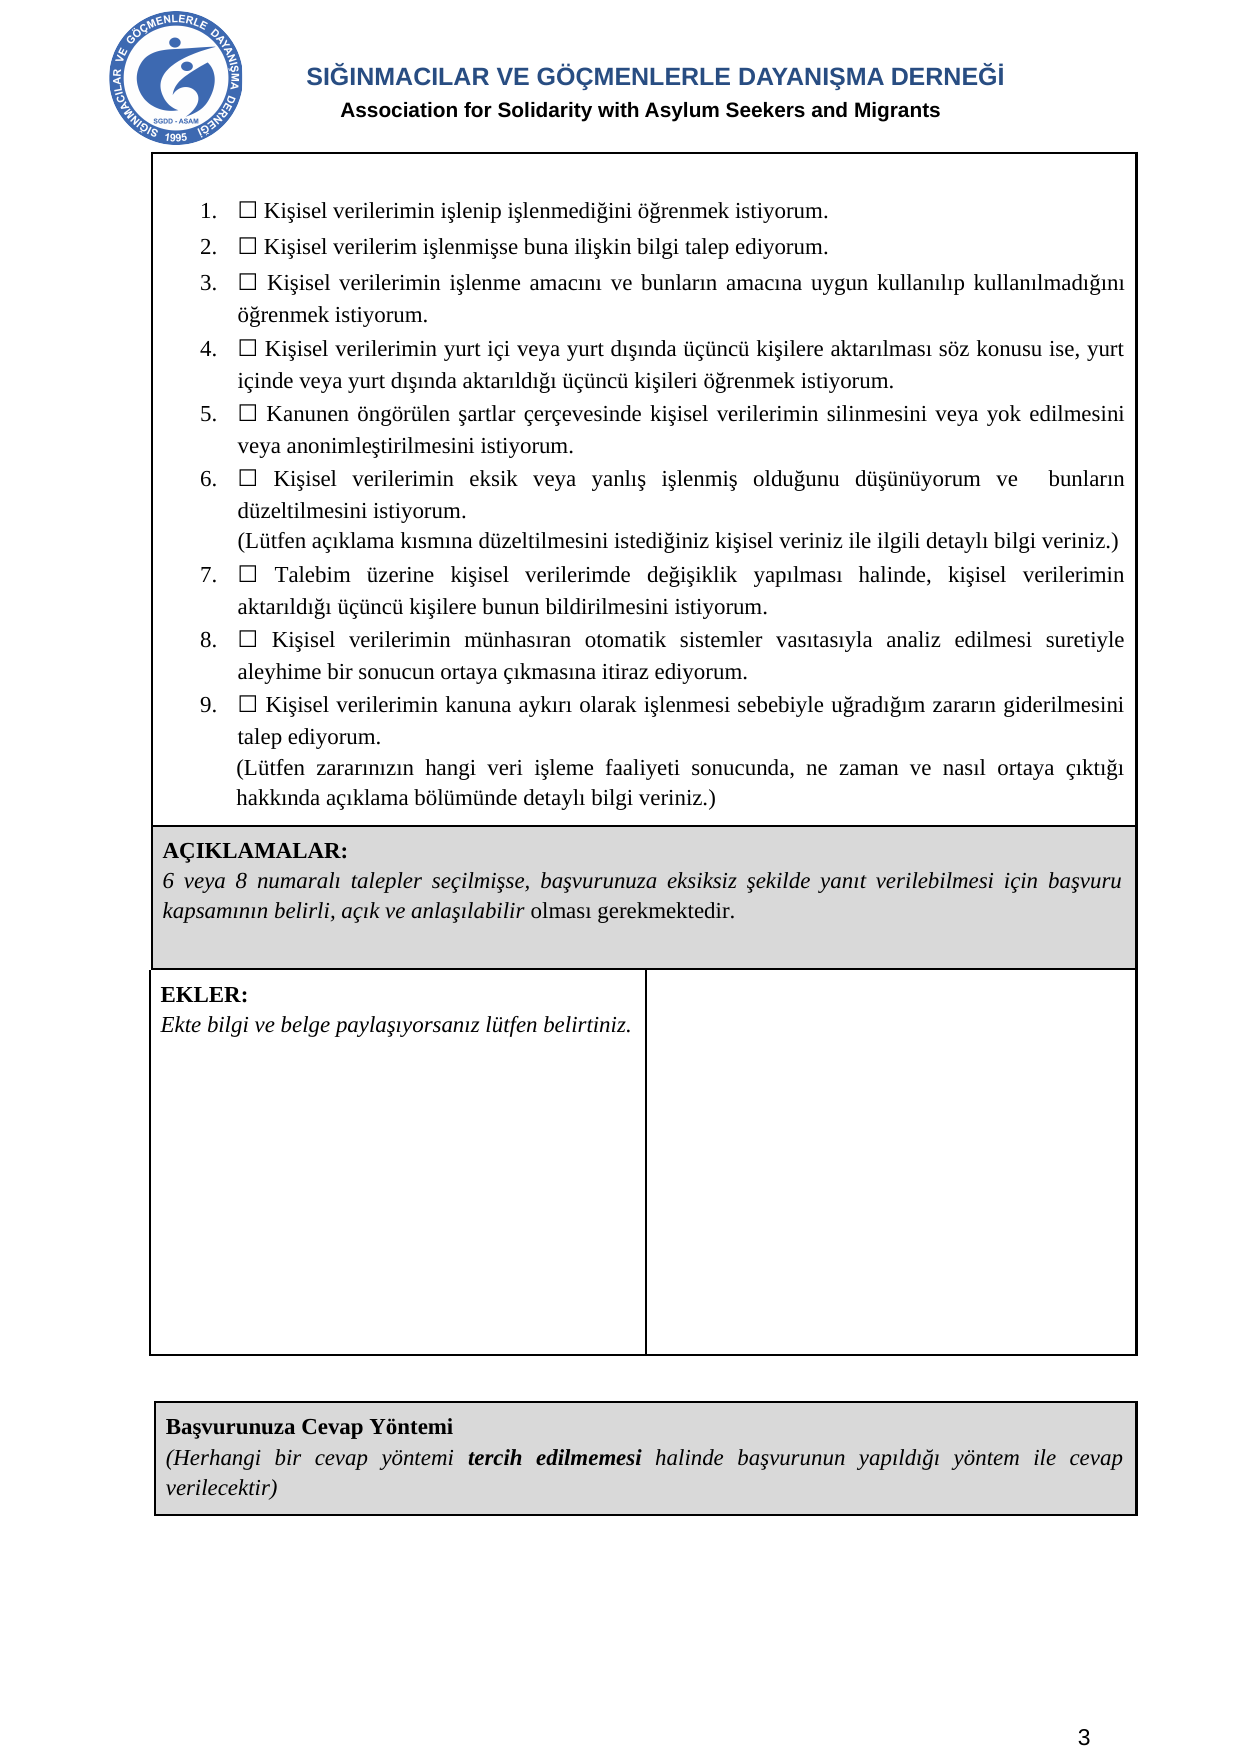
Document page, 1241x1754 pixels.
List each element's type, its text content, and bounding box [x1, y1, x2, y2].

table_header Başvurunuza Cevap Yöntemi (Herhangi bir cevap yöntemi tercih edilmemesi halinde başvurunun yapıldığı yöntem ile cevap verilecektir) [156, 1403, 1135, 1514]
table_header [647, 970, 1135, 1354]
table_cell AÇIKLAMALAR: 6 veya 8 numaralı talepler seçilmişse, başvurunuza eksiksiz şekilde yanıt verilebilmesi için başvuru kapsamının belirli, açık ve anlaşılabilir olması gerekmektedir. [153, 827, 1135, 968]
picture [109, 11, 243, 145]
table_header EKLER: Ekte bilgi ve belge paylaşıyorsanız lütfen belirtiniz. [151, 970, 645, 1354]
table_cell ☐ Kişisel verilerimin işlenip işlenmediğini öğrenmek istiyorum. ☐ Kişisel verilerim işlenmişse buna ilişkin bilgi talep ediyorum. ☐ Kişisel verilerimin işlenme amacını ve bunların amacına uygun kullanılıp kullanılmadığını öğrenmek istiyorum. ☐ Kişisel verilerimin yurt içi veya yurt dışında üçüncü kişilere aktarılması söz konusu ise, yurt içinde veya yurt dışında aktarıldığı üçüncü kişileri öğrenmek istiyorum. ☐ Kanunen öngörülen şartlar çerçevesinde kişisel verilerimin silinmesini veya yok edilmesini veya anonimleştirilmesini istiyorum. ☐ Kişisel verilerimin eksik veya yanlış işlenmiş olduğunu düşünüyorum ve bunların düzeltilmesini istiyorum. (Lütfen açıklama kısmına düzeltilmesini istediğiniz kişisel veriniz ile ilgili detaylı bilgi veriniz.) ☐ Talebim üzerine kişisel verilerimde değişiklik yapılması halinde, kişisel verilerimin aktarıldığı üçüncü kişilere bunun bildirilmesini istiyorum. ☐ Kişisel verilerimin münhasıran otomatik sistemler vasıtasıyla analiz edilmesi suretiyle aleyhime bir sonucun ortaya çıkmasına itiraz ediyorum. ☐ Kişisel verilerimin kanuna aykırı olarak işlenmesi sebebiyle uğradığım zararın giderilmesini talep ediyorum. (Lütfen zararınızın hangi veri işleme faaliyeti sonucunda, ne zaman ve nasıl ortaya çıktığı hakkında açıklama bölümünde detaylı bilgi veriniz.) [153, 154, 1135, 824]
